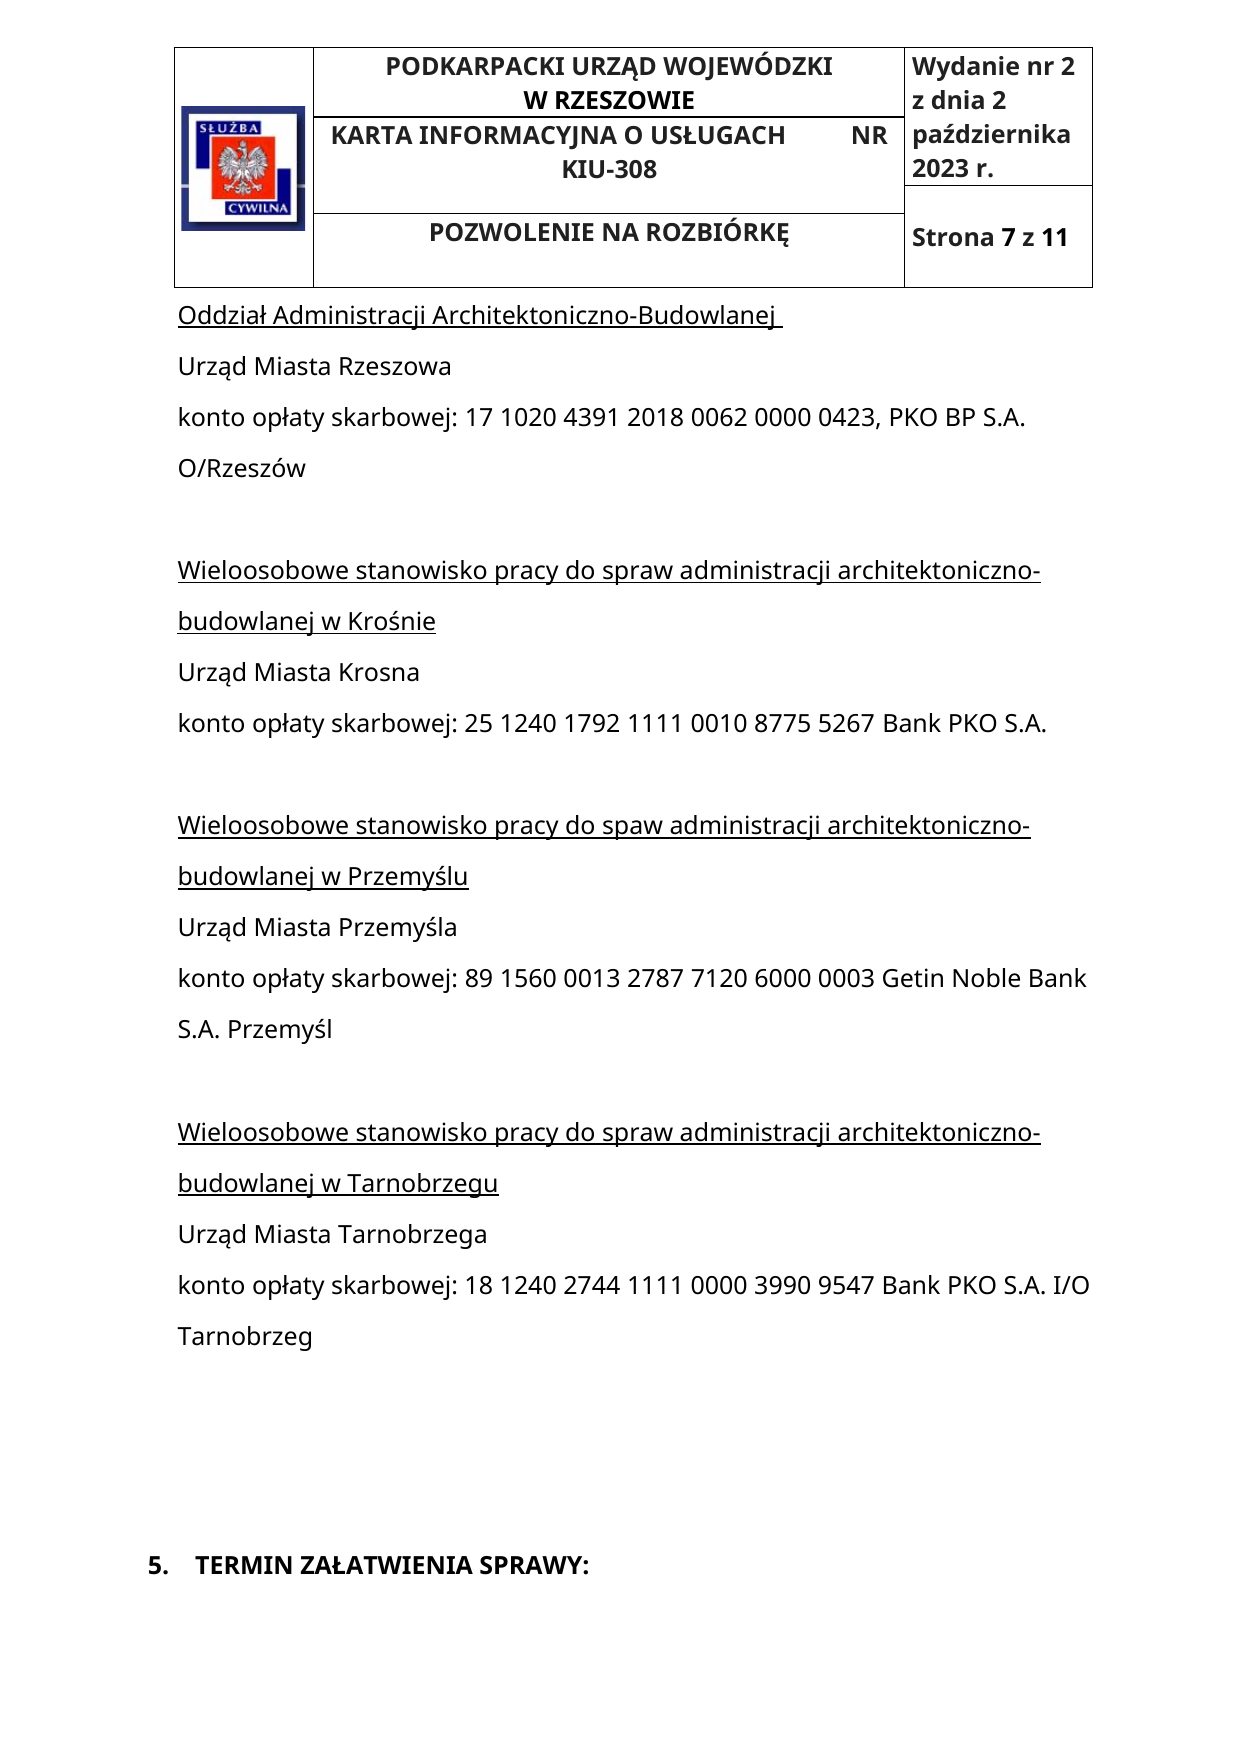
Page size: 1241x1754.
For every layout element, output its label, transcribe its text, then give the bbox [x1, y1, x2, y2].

text 5. TERMIN ZAŁATWIENIA SPRAWY: [148, 1547, 1093, 1582]
text konto opłaty skarbowej: 17 1020 4391 2018 0062 0000 0423, PKO BP S.A. O/Rzeszów [177, 399, 1093, 485]
text konto opłaty skarbowej: 89 1560 0013 2787 7120 6000 0003 Getin Noble Bank S.A. Przemyśl [177, 961, 1093, 1046]
text Urząd Miasta Tarnobrzega [177, 1216, 1093, 1250]
text Oddział Administracji Architektoniczno-Budowlanej [177, 297, 1093, 332]
text Wieloosobowe stanowisko pracy do spraw administracji architektoniczno-budowlanej w Krośnie [177, 553, 1093, 638]
text konto opłaty skarbowej: 25 1240 1792 1111 0010 8775 5267 Bank PKO S.A. [177, 706, 1093, 740]
text Wieloosobowe stanowisko pracy do spraw administracji architektoniczno-budowlanej w Tarnobrzegu [177, 1114, 1093, 1199]
text konto opłaty skarbowej: 18 1240 2744 1111 0000 3990 9547 Bank PKO S.A. I/O Tarnobrzeg [177, 1267, 1093, 1352]
text Wieloosobowe stanowisko pracy do spaw administracji architektoniczno-budowlanej w Przemyślu [177, 808, 1093, 893]
picture [181, 106, 306, 231]
text Urząd Miasta Krosna [177, 655, 1093, 689]
text Urząd Miasta Rzeszowa [177, 348, 1093, 383]
text Urząd Miasta Przemyśla [177, 910, 1093, 944]
